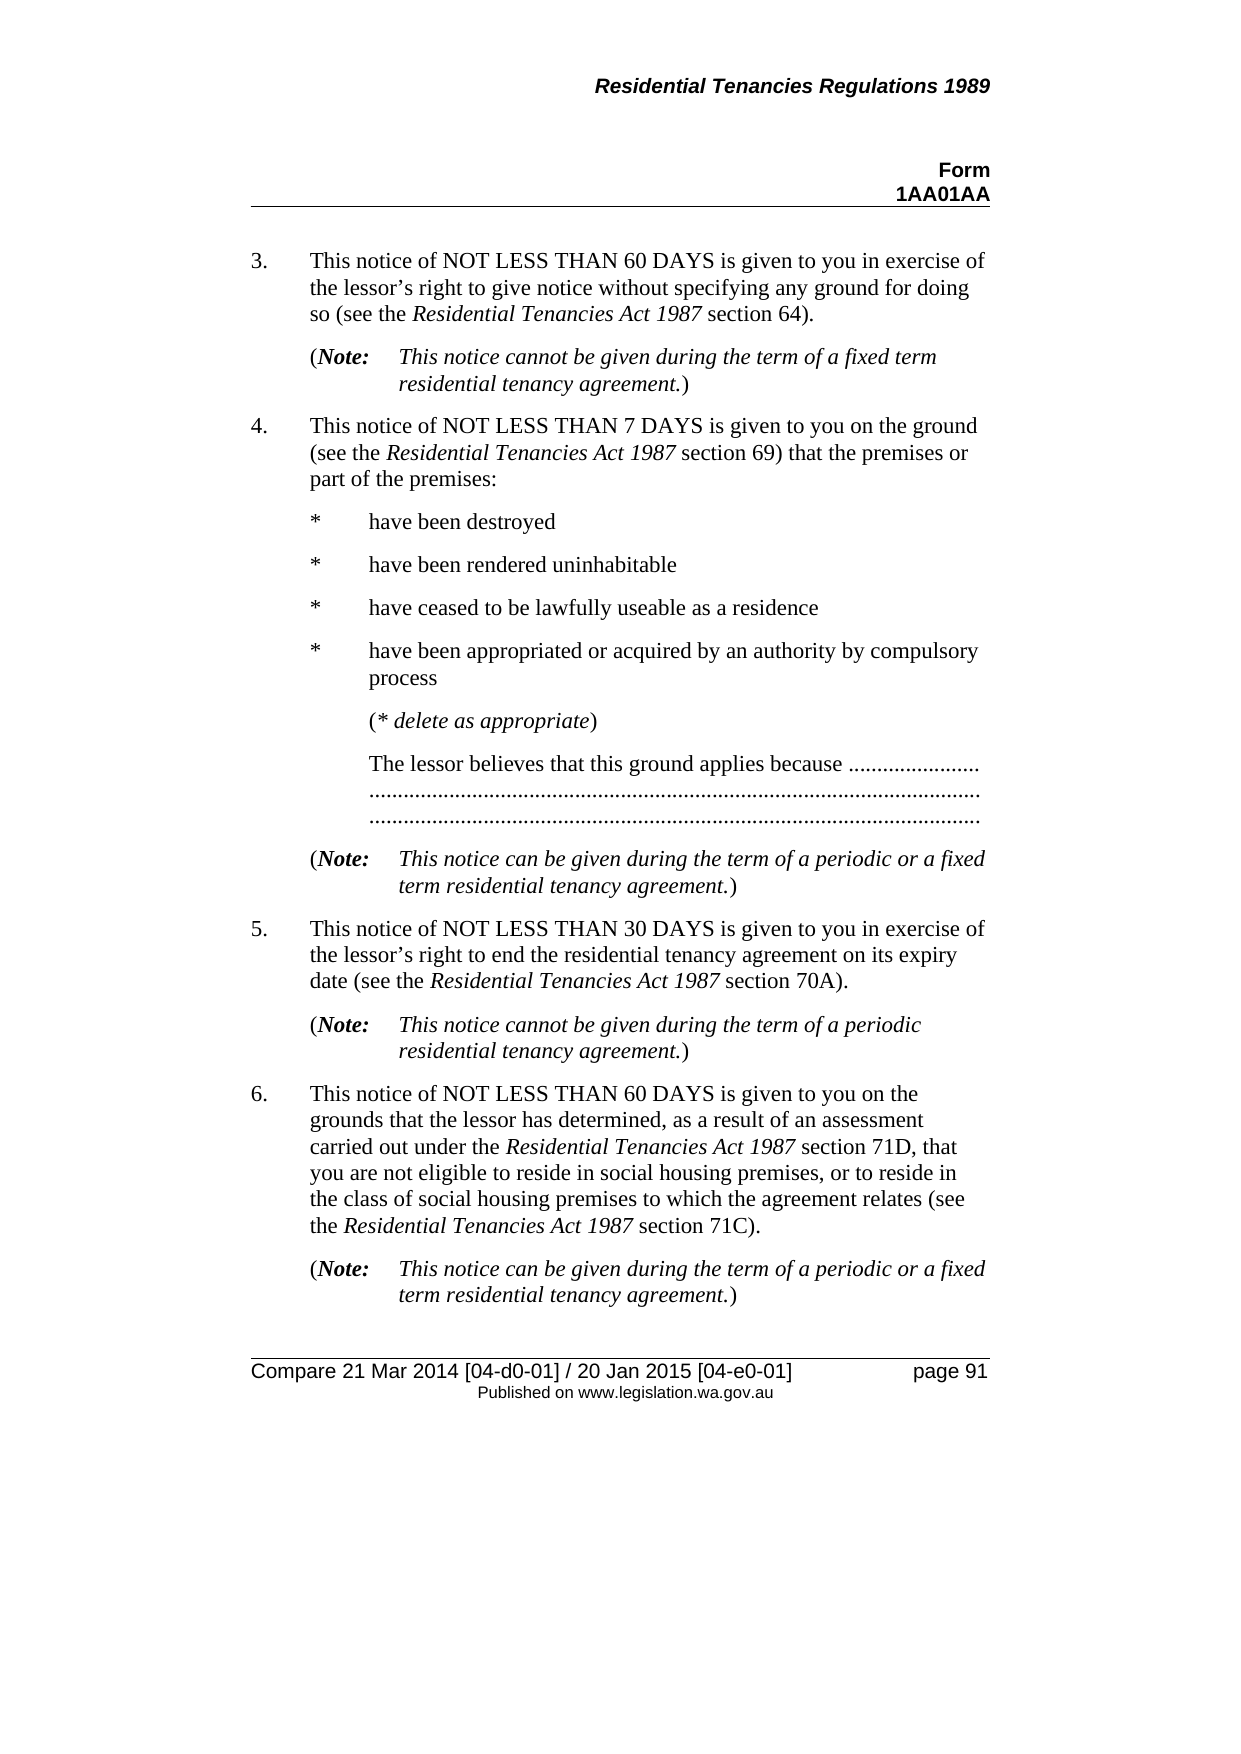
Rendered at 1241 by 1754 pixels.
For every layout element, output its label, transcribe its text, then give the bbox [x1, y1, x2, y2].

text (Note: This notice can be given during the term of a periodic or a fixed term residential tenancy agreement.) [251, 1255, 990, 1307]
text 4. This notice of NOT LESS THAN 7 DAYS is given to you on the ground (see the Residential Tenancies Act 1987 section 69) that the premises or part of the premises: [251, 413, 990, 492]
text (Note: This notice cannot be given during the term of a periodic residential tenancy agreement.) [251, 1011, 990, 1063]
text 6. This notice of NOT LESS THAN 60 DAYS is given to you on the grounds that the lessor has determined, as a result of an assessment carried out under the Residential Tenancies Act 1987 section 71D, that you are not eligible to reside in social housing premises, or to reside in the class of social housing premises to which the agreement relates (see the Residential Tenancies Act 1987 section 71C). [251, 1080, 990, 1238]
text * have ceased to be lawfully useable as a residence [251, 594, 990, 621]
text (Note: This notice cannot be given during the term of a fixed term residential tenancy agreement.) [251, 343, 990, 396]
text (Note: This notice can be given during the term of a periodic or a fixed term residential tenancy agreement.) [251, 846, 990, 898]
text * have been rendered uninhabitable [251, 551, 990, 578]
text * have been destroyed [251, 508, 990, 535]
text (* delete as appropriate) [251, 707, 990, 733]
text 5. This notice of NOT LESS THAN 30 DAYS is given to you in exercise of the lessor’s right to end the residential tenancy agreement on its expiry date (see the Residential Tenancies Act 1987 section 70A). [251, 915, 990, 994]
text * have been appropriated or acquired by an authority by compulsory process [251, 637, 990, 690]
text The lessor believes that this ground applies because ....................... ........................................................................................................... ........................................................................................................... [251, 750, 990, 829]
text 3. This notice of NOT LESS THAN 60 DAYS is given to you in exercise of the lessor’s right to give notice without specifying any ground for doing so (see the Residential Tenancies Act 1987 section 64). [251, 247, 990, 327]
